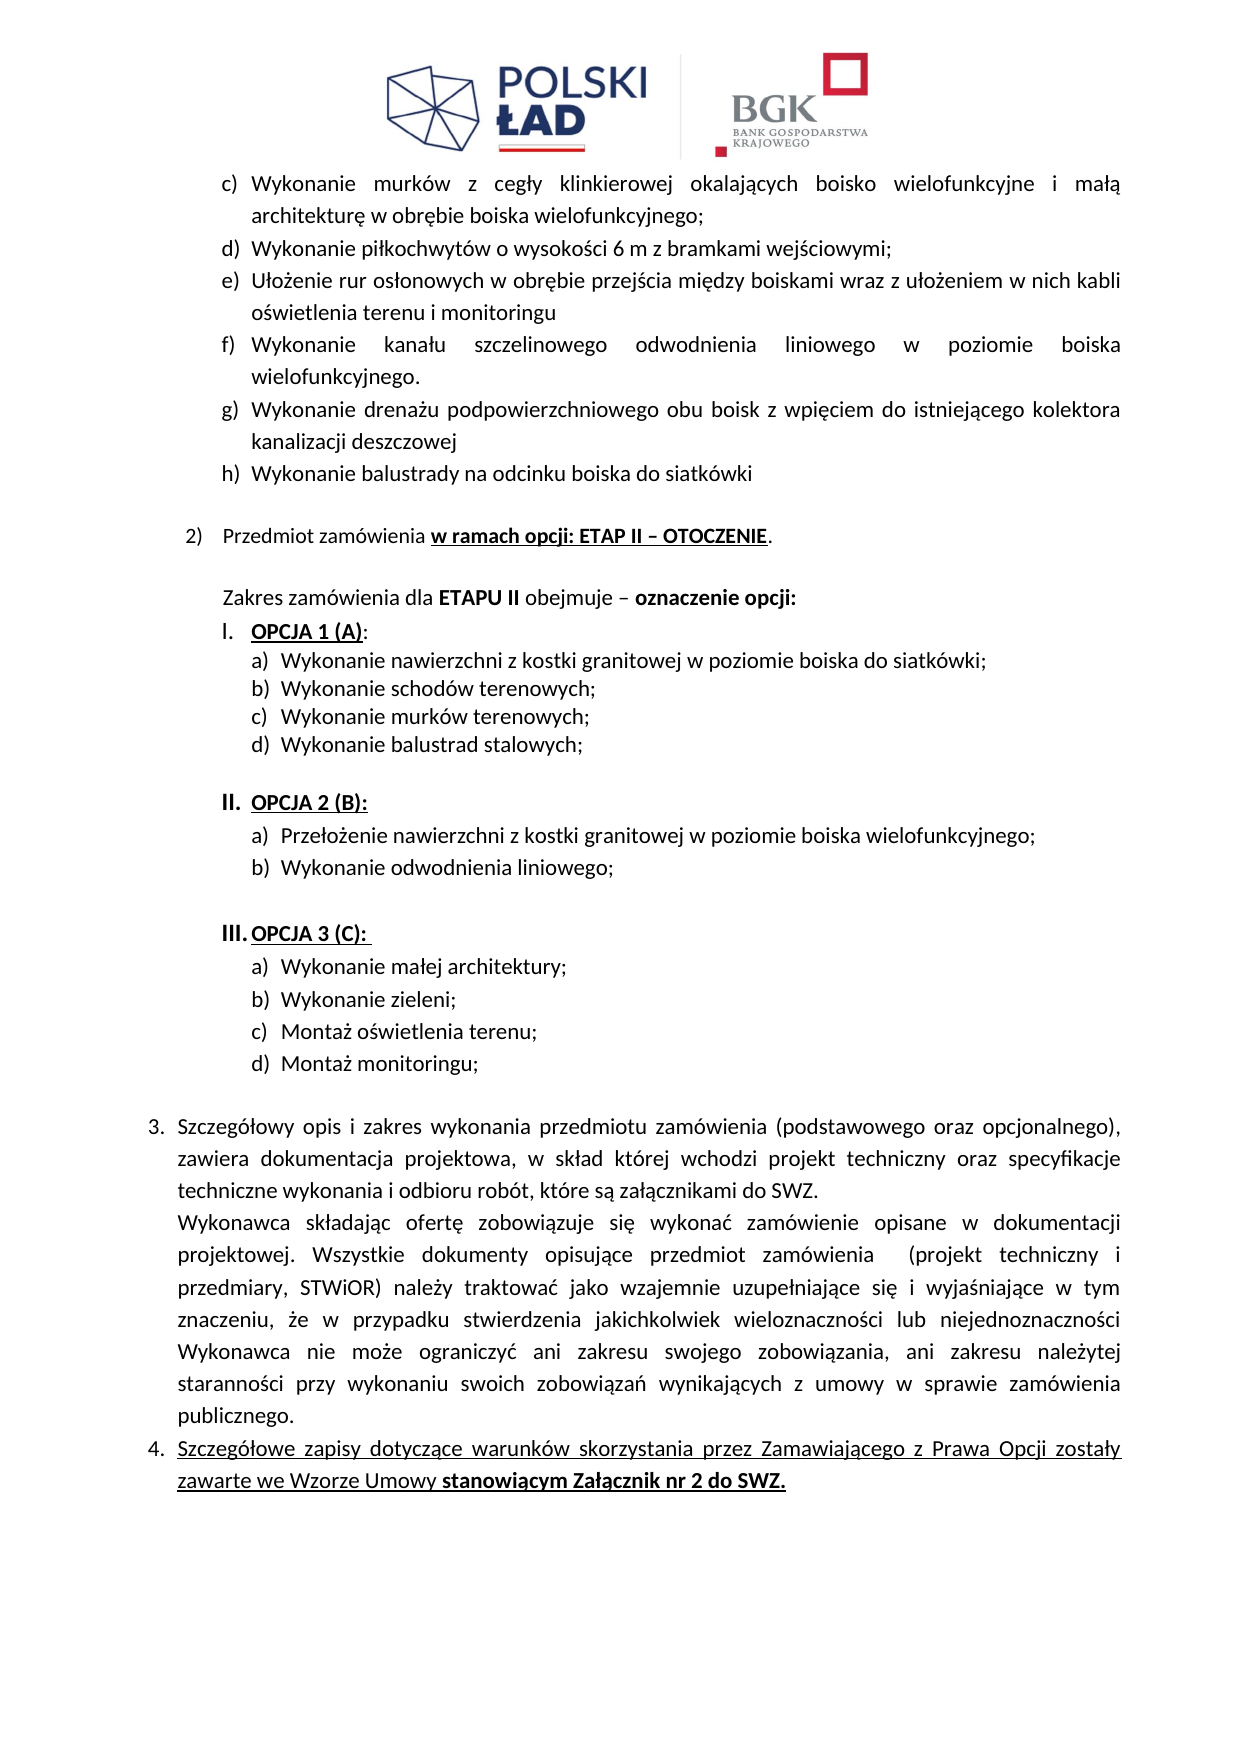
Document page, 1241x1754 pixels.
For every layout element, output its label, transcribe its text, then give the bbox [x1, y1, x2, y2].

list Wykonanie nawierzchni z kostki granitowej w poziomie boiska do siatkówki; [251, 646, 1122, 674]
list Szczegółowy opis i zakres wykonania przedmiotu zamówienia (podstawowego oraz opcjonalnego), zawiera dokumentacja projektowa, w skład której wchodzi projekt techniczny oraz specyfikacje techniczne wykonania i odbioru robót, które są załącznikami do SWZ. [148, 1112, 1122, 1204]
list Montaż oświetlenia terenu; [251, 1017, 1122, 1045]
picture [373, 44, 897, 170]
list Wykonanie odwodnienia liniowego; [251, 853, 1122, 881]
list Wykonanie piłkochwytów o wysokości 6 m z bramkami wejściowymi; [221, 234, 1122, 262]
list Wykonanie małej architektury; [251, 952, 1122, 981]
list Wykonanie kanału szczelinowego odwodnienia liniowego w poziomie boiska wielofunkcyjnego. [221, 330, 1122, 391]
list OPCJA 1 (A): [221, 615, 1122, 646]
list Ułożenie rur osłonowych w obrębie przejścia między boiskami wraz z ułożeniem w nich kabli oświetlenia terenu i monitoringu [221, 266, 1122, 326]
list OPCJA 3 (C): [221, 917, 1122, 948]
list Wykonanie drenażu podpowierzchniowego obu boisk z wpięciem do istniejącego kolektora kanalizacji deszczowej [221, 395, 1122, 455]
list Przedmiot zamówienia w ramach opcji: ETAP II – OTOCZENIE. [185, 522, 1122, 548]
list Przełożenie nawierzchni z kostki granitowej w poziomie boiska wielofunkcyjnego; [251, 821, 1122, 849]
list Wykonanie murków terenowych; [251, 702, 1122, 730]
list Wykonanie balustrad stalowych; [251, 730, 1122, 758]
list Wykonawca składając ofertę zobowiązuje się wykonać zamówienie opisane w dokumentacji projektowej. Wszystkie dokumenty opisujące przedmiot zamówienia (projekt techniczny i przedmiary, STWiOR) należy traktować jako wzajemnie uzupełniające się i wyjaśniające w tym znaczeniu, że w przypadku stwierdzenia jakichkolwiek wieloznaczności lub niejednoznaczności Wykonawca nie może ograniczyć ani zakresu swojego zobowiązania, ani zakresu należytej staranności przy wykonaniu swoich zobowiązań wynikających z umowy w sprawie zamówienia publicznego. [177, 1208, 1122, 1429]
list Szczegółowe zapisy dotyczące warunków skorzystania przez Zamawiającego z Prawa Opcji zostały zawarte we Wzorze Umowy stanowiącym Załącznik nr 2 do SWZ. [148, 1434, 1122, 1494]
list Wykonanie murków z cegły klinkierowej okalających boisko wielofunkcyjne i małą architekturę w obrębie boiska wielofunkcyjnego; [221, 169, 1122, 229]
list Montaż monitoringu; [251, 1049, 1122, 1077]
list Wykonanie zieleni; [251, 985, 1122, 1013]
list Wykonanie schodów terenowych; [251, 674, 1122, 702]
list Wykonanie balustrady na odcinku boiska do siatkówki [221, 459, 1122, 487]
list OPCJA 2 (B): [221, 786, 1122, 816]
list Zakres zamówienia dla ETAPU II obejmuje – oznaczenie opcji: [223, 583, 1122, 611]
